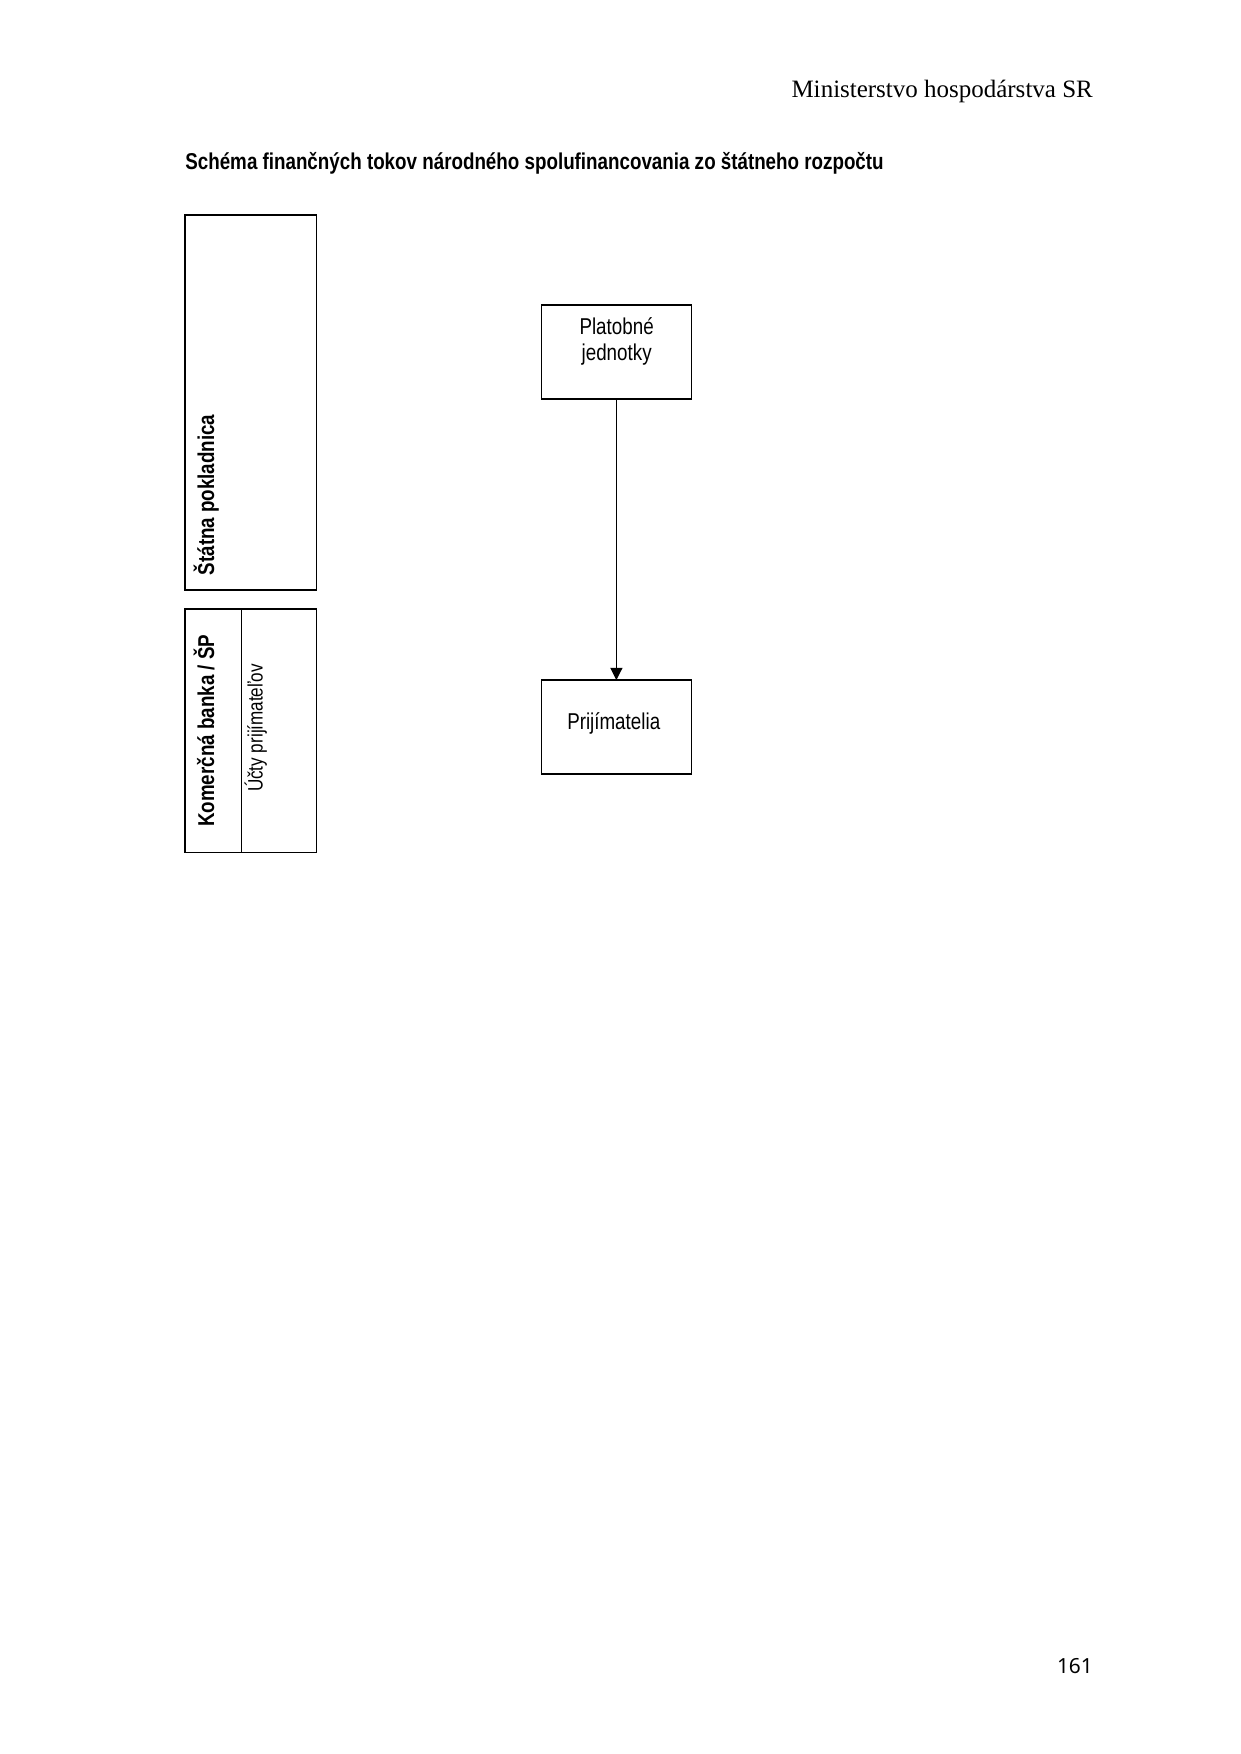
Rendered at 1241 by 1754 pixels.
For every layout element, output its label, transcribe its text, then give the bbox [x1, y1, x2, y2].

text Schéma finančných tokov národného spolufinancovania zo štátneho rozpočtu [185, 148, 1093, 174]
